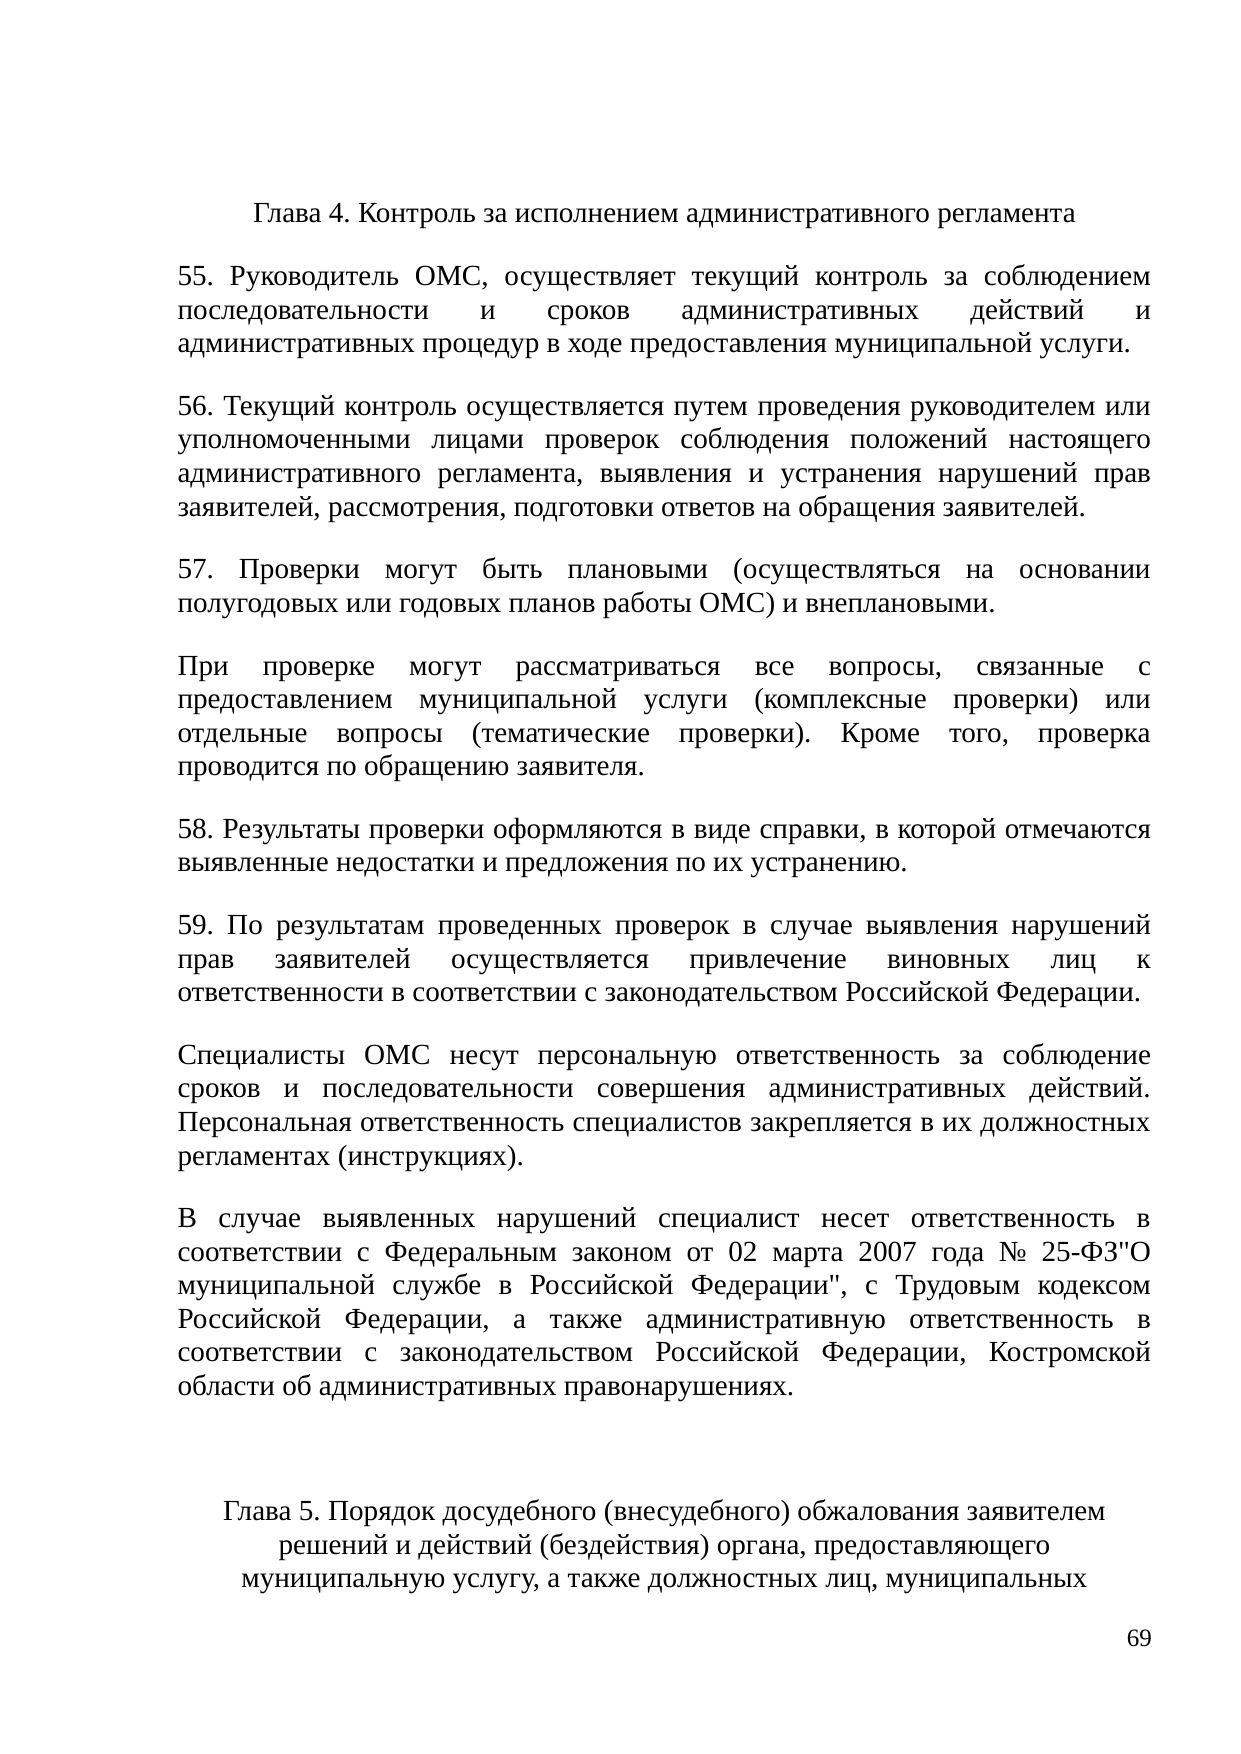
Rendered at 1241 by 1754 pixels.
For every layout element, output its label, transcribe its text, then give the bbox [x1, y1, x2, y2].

text 55. Руководитель ОМС, осуществляет текущий контроль за соблюдением последовательности и сроков административных действий и административных процедур в ходе предоставления муниципальной услуги. [177, 258, 1152, 359]
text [177, 1493, 1152, 1594]
text Специалисты ОМС несут персональную ответственность за соблюдение сроков и последовательности совершения административных действий. Персональная ответственность специалистов закрепляется в их должностных регламентах (инструкциях). [177, 1037, 1152, 1171]
text В случае выявленных нарушений специалист несет ответственность в соответствии с Федеральным законом от 02 марта 2007 года № 25-ФЗ"О муниципальной службе в Российской Федерации", с Трудовым кодексом Российской Федерации, а также административную ответственность в соответствии с законодательством Российской Федерации, Костромской области об административных правонарушениях. [177, 1200, 1152, 1402]
text Глава 4. Контроль за исполнением административного регламента [177, 196, 1152, 229]
text 58. Результаты проверки оформляются в виде справки, в которой отмечаются выявленные недостатки и предложения по их устранению. [177, 811, 1152, 878]
text 56. Текущий контроль осуществляется путем проведения руководителем или уполномоченными лицами проверок соблюдения положений настоящего административного регламента, выявления и устранения нарушений прав заявителей, рассмотрения, подготовки ответов на обращения заявителей. [177, 388, 1152, 522]
text 59. По результатам проведенных проверок в случае выявления нарушений прав заявителей осуществляется привлечение виновных лиц к ответственности в соответствии с законодательством Российской Федерации. [177, 907, 1152, 1008]
text 57. Проверки могут быть плановыми (осуществляться на основании полугодовых или годовых планов работы ОМС) и внеплановыми. [177, 551, 1152, 618]
text При проверке могут рассматриваться все вопросы, связанные с предоставлением муниципальной услуги (комплексные проверки) или отдельные вопросы (тематические проверки). Кроме того, проверка проводится по обращению заявителя. [177, 648, 1152, 782]
